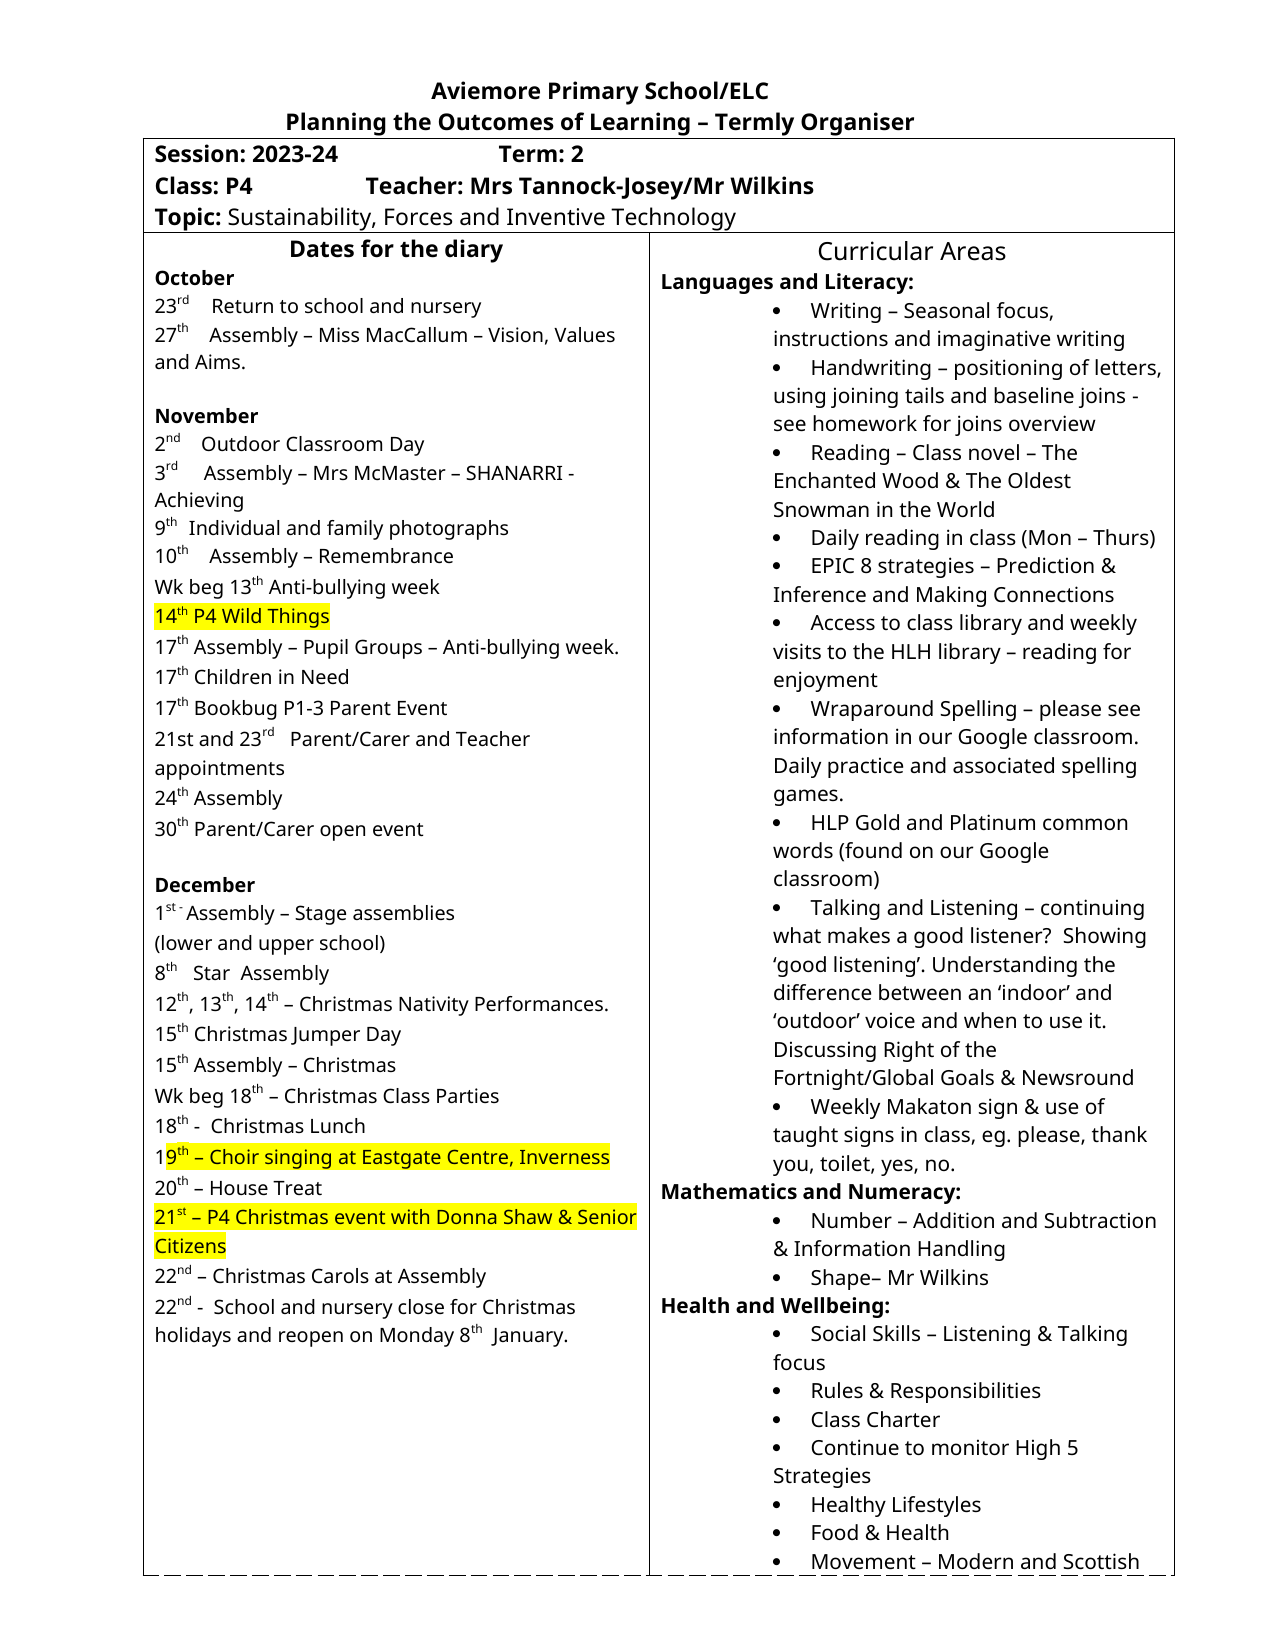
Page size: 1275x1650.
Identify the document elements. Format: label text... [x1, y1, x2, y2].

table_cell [144, 233, 649, 1575]
text Planning the Outcomes of Learning – Termly Organiser [112, 106, 1087, 137]
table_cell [650, 233, 1174, 1575]
text Aviemore Primary School/ELC [112, 75, 1087, 106]
table_header Session: 2023-24 Term: 2 Class: P4 Teacher: Mrs Tannock-Josey/Mr Wilkins Topic: Sustainability, Forces and Inventive Technology [144, 139, 1174, 232]
